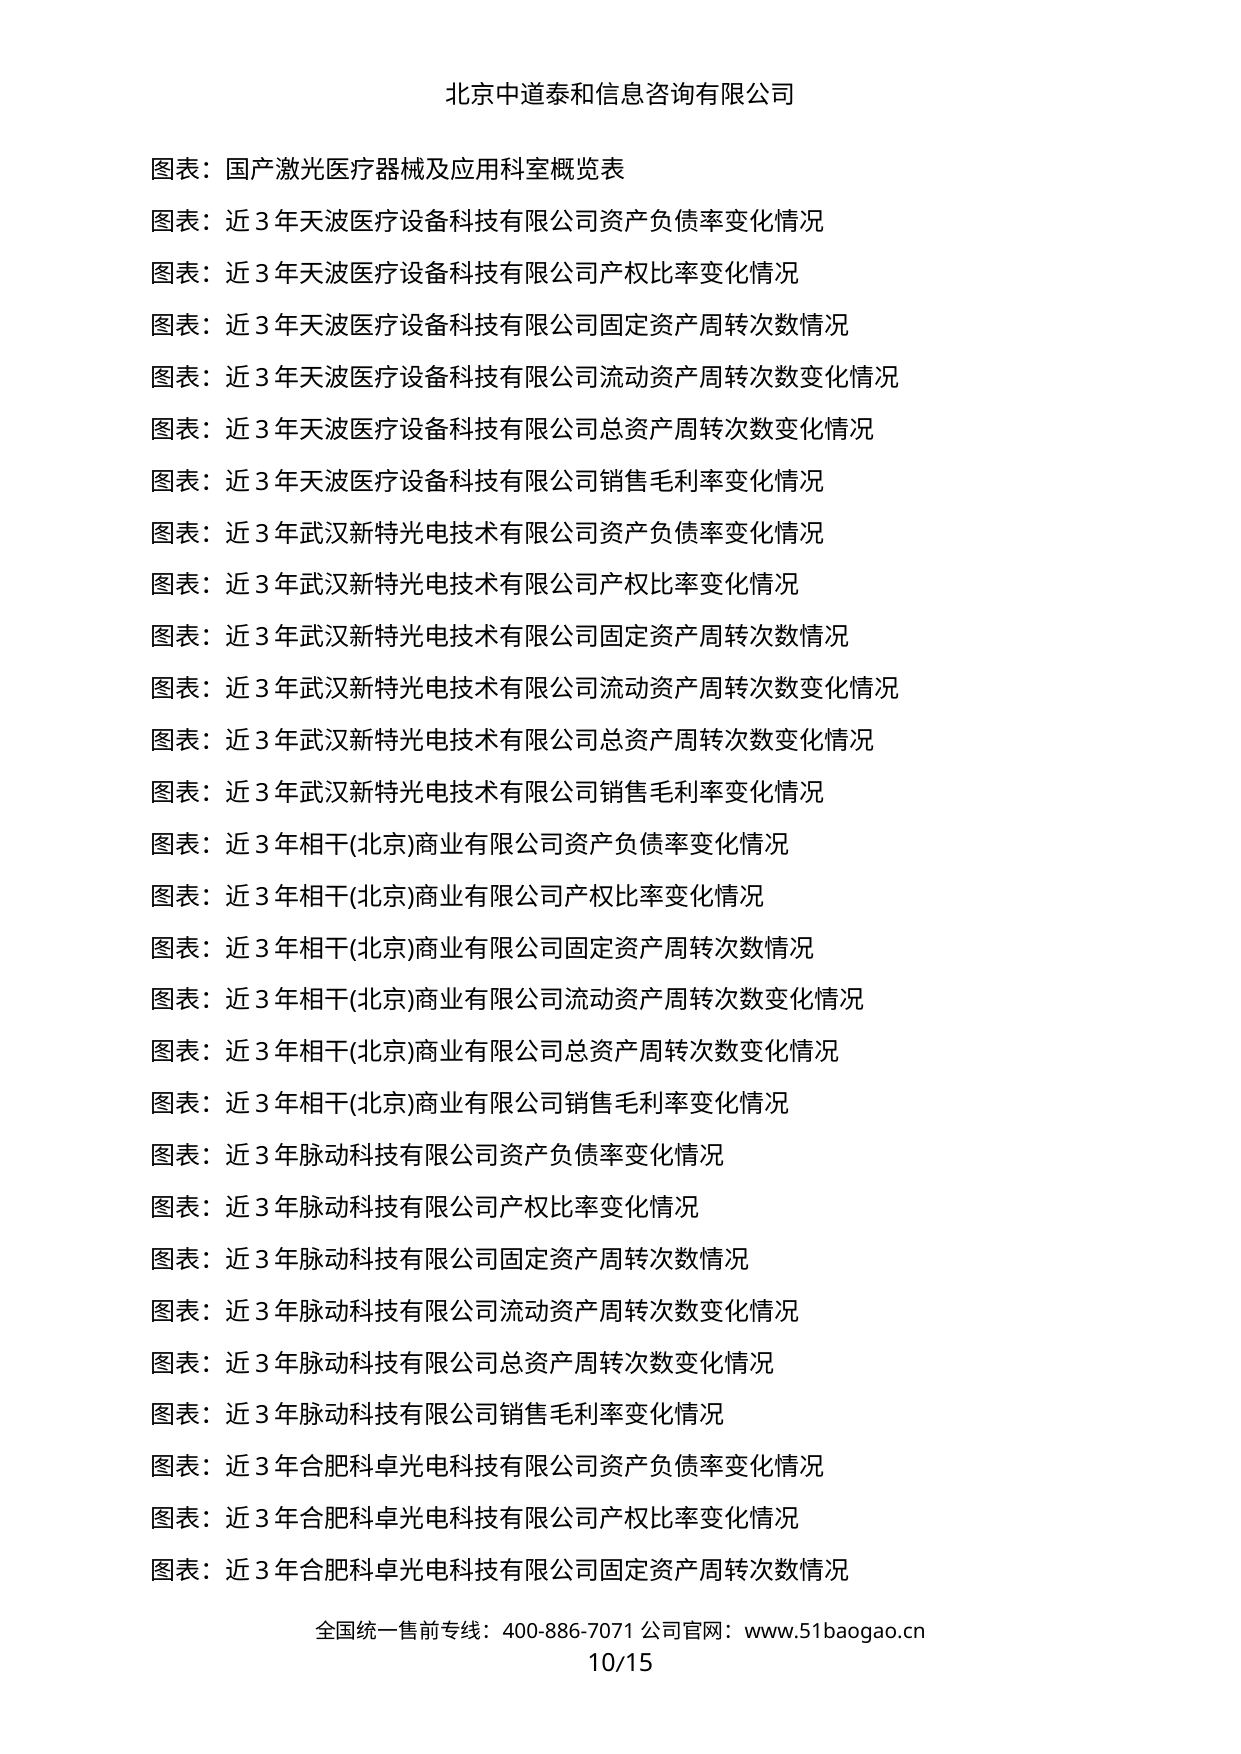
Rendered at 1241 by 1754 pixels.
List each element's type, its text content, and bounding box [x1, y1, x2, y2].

text 图表：近3年武汉新特光电技术有限公司流动资产周转次数变化情况 [150, 669, 1090, 705]
text 图表：近3年相干(北京)商业有限公司总资产周转次数变化情况 [150, 1032, 1090, 1068]
text 图表：近3年天波医疗设备科技有限公司资产负债率变化情况 [150, 202, 1090, 238]
text 图表：近3年脉动科技有限公司资产负债率变化情况 [150, 1136, 1090, 1172]
text 图表：近3年脉动科技有限公司总资产周转次数变化情况 [150, 1343, 1090, 1379]
text 图表：近3年武汉新特光电技术有限公司产权比率变化情况 [150, 565, 1090, 601]
text 图表：近3年脉动科技有限公司产权比率变化情况 [150, 1187, 1090, 1224]
text 图表：近3年脉动科技有限公司销售毛利率变化情况 [150, 1395, 1090, 1431]
text 图表：近3年天波医疗设备科技有限公司总资产周转次数变化情况 [150, 409, 1090, 446]
text 图表：近3年相干(北京)商业有限公司销售毛利率变化情况 [150, 1084, 1090, 1120]
text 图表：近3年天波医疗设备科技有限公司产权比率变化情况 [150, 254, 1090, 290]
text 图表：近3年天波医疗设备科技有限公司销售毛利率变化情况 [150, 461, 1090, 497]
text 图表：近3年天波医疗设备科技有限公司流动资产周转次数变化情况 [150, 357, 1090, 394]
text 图表：近3年合肥科卓光电科技有限公司资产负债率变化情况 [150, 1447, 1090, 1483]
text 图表：国产激光医疗器械及应用科室概览表 [150, 150, 1090, 186]
text 图表：近3年武汉新特光电技术有限公司总资产周转次数变化情况 [150, 721, 1090, 757]
text 图表：近3年天波医疗设备科技有限公司固定资产周转次数情况 [150, 306, 1090, 342]
text 图表：近3年合肥科卓光电科技有限公司产权比率变化情况 [150, 1499, 1090, 1535]
text 图表：近3年脉动科技有限公司固定资产周转次数情况 [150, 1239, 1090, 1276]
text 图表：近3年相干(北京)商业有限公司流动资产周转次数变化情况 [150, 980, 1090, 1016]
text 图表：近3年相干(北京)商业有限公司固定资产周转次数情况 [150, 928, 1090, 964]
text 图表：近3年相干(北京)商业有限公司资产负债率变化情况 [150, 824, 1090, 861]
text 图表：近3年合肥科卓光电科技有限公司固定资产周转次数情况 [150, 1551, 1090, 1587]
text 图表：近3年脉动科技有限公司流动资产周转次数变化情况 [150, 1291, 1090, 1327]
text 图表：近3年武汉新特光电技术有限公司资产负债率变化情况 [150, 513, 1090, 549]
text 图表：近3年相干(北京)商业有限公司产权比率变化情况 [150, 876, 1090, 912]
text 图表：近3年武汉新特光电技术有限公司固定资产周转次数情况 [150, 617, 1090, 653]
text 图表：近3年武汉新特光电技术有限公司销售毛利率变化情况 [150, 772, 1090, 809]
